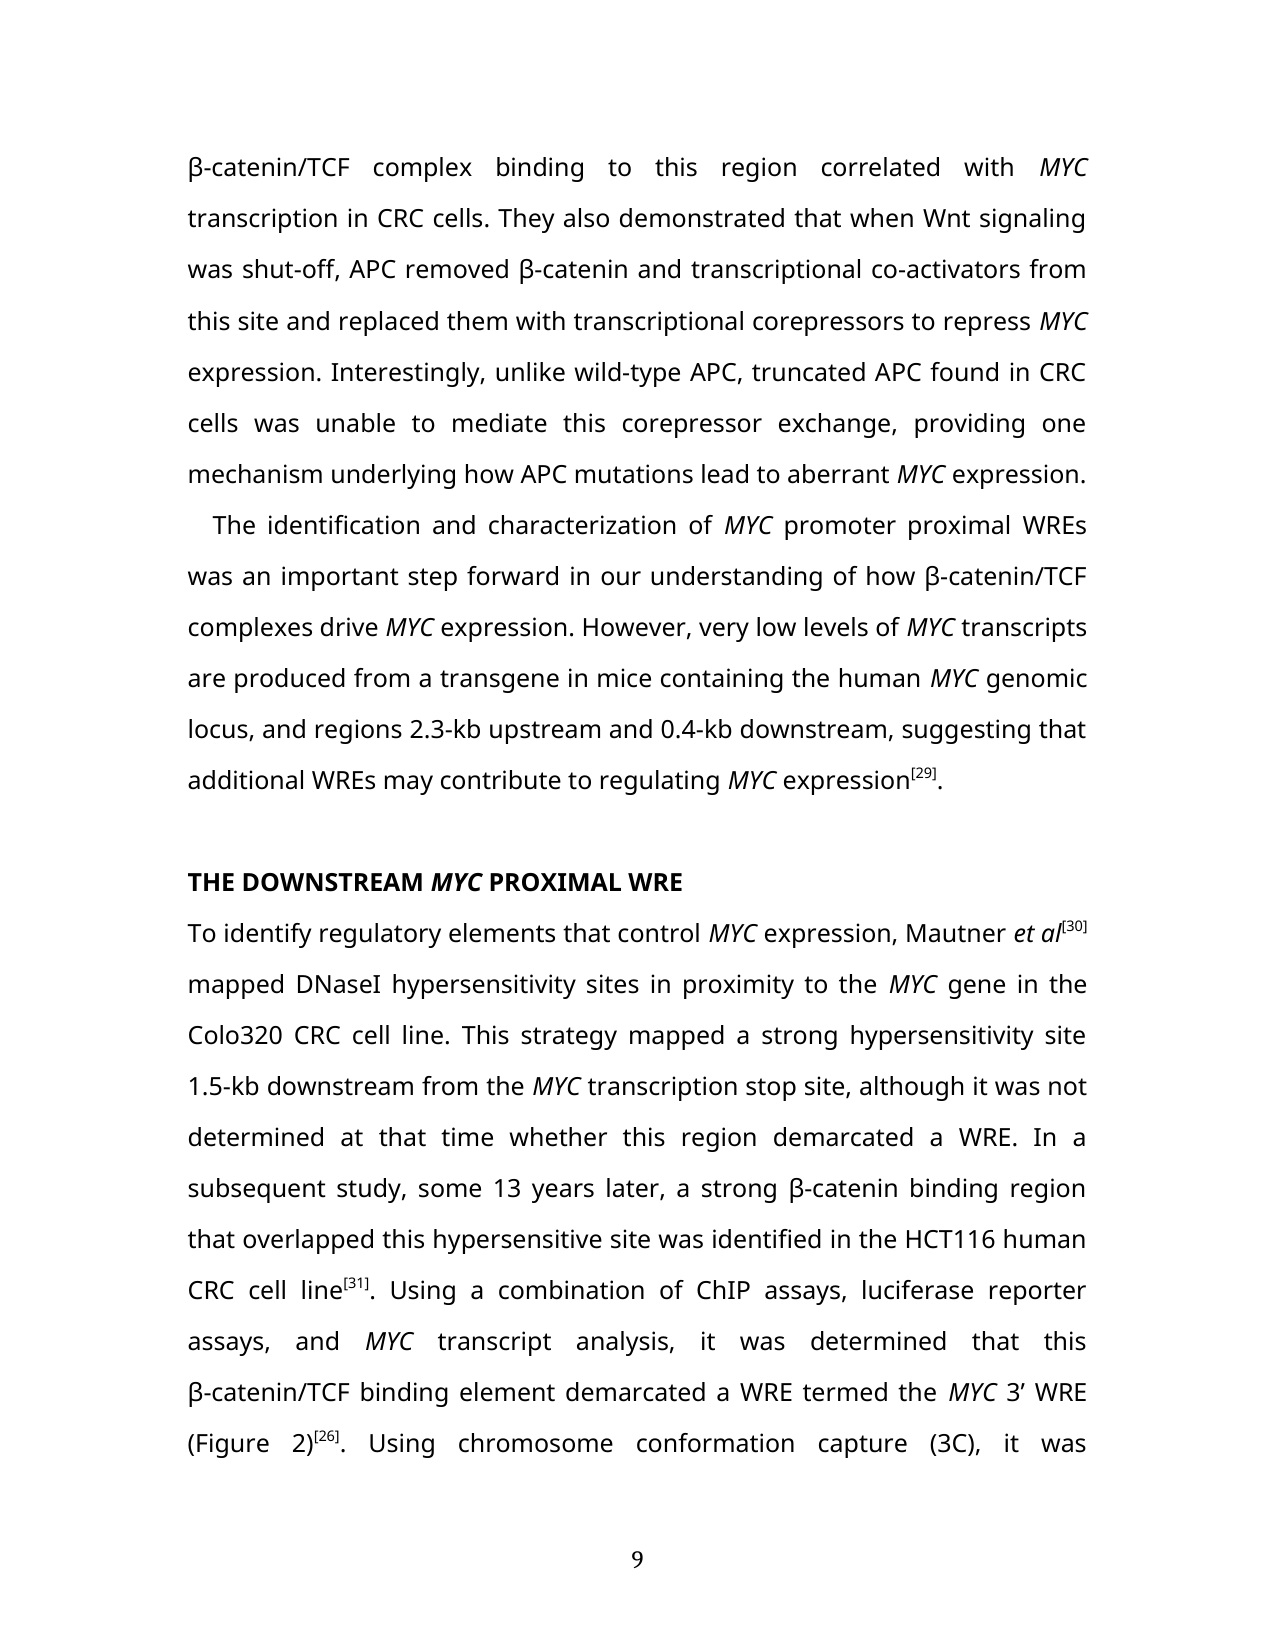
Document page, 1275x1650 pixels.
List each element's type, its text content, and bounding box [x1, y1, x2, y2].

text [187, 150, 1087, 490]
text THE DOWNSTREAM MYC PROXIMAL WRE [187, 864, 1087, 899]
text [187, 916, 1087, 1460]
text The identification and characterization of MYC promoter proximal WREs was an important step forward in our understanding of how β-catenin/TCF complexes drive MYC expression. However, very low levels of MYC transcripts are produced from a transgene in mice containing the human MYC genomic locus, and regions 2.3-kb upstream and 0.4-kb downstream, suggesting that additional WREs may contribute to regulating MYC expression[29]. [187, 507, 1087, 797]
